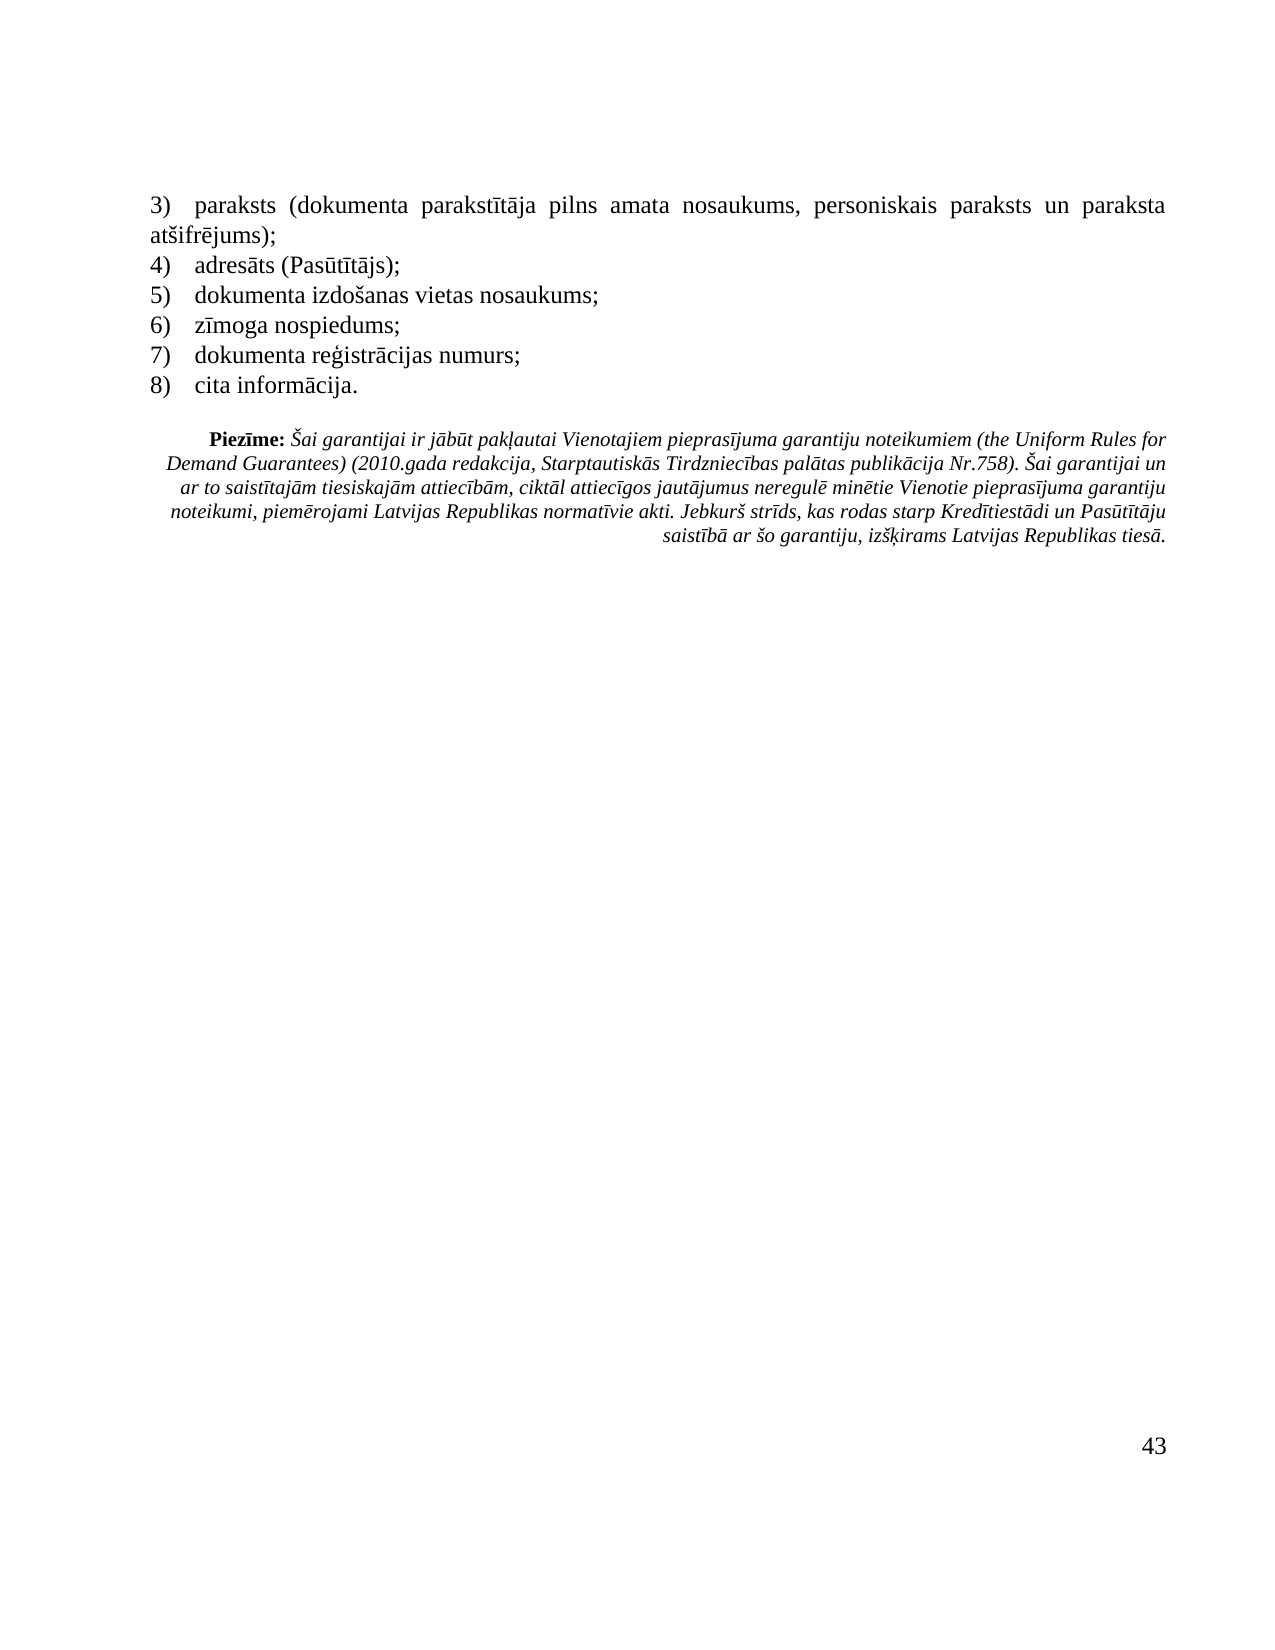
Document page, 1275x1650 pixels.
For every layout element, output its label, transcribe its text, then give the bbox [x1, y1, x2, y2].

text 8) cita informācija. [150, 371, 1167, 399]
text 5) dokumenta izdošanas vietas nosaukums; [150, 280, 1167, 309]
text 4) adresāts (Pasūtītājs); [150, 250, 1167, 279]
text 7) dokumenta reģistrācijas numurs; [150, 341, 1167, 369]
text Piezīme: Šai garantijai ir jābūt pakļautai Vienotajiem pieprasījuma garantiju noteikumiem (the Uniform Rules for Demand Guarantees) (2010.gada redakcija, Starptautiskās Tirdzniecības palātas publikācija Nr.758). Šai garantijai un ar to saistītajām tiesiskajām attiecībām, ciktāl attiecīgos jautājumus neregulē minētie Vienotie pieprasījuma garantiju noteikumi, piemērojami Latvijas Republikas normatīvie akti. Jebkurš strīds, kas rodas starp Kredītiestādi un Pasūtītāju saistībā ar šo garantiju, izšķirams Latvijas Republikas tiesā. [150, 427, 1167, 547]
text 6) zīmoga nospiedums; [150, 310, 1167, 339]
text 3) paraksts (dokumenta parakstītāja pilns amata nosaukums, personiskais paraksts un paraksta atšifrējums); [150, 190, 1167, 249]
